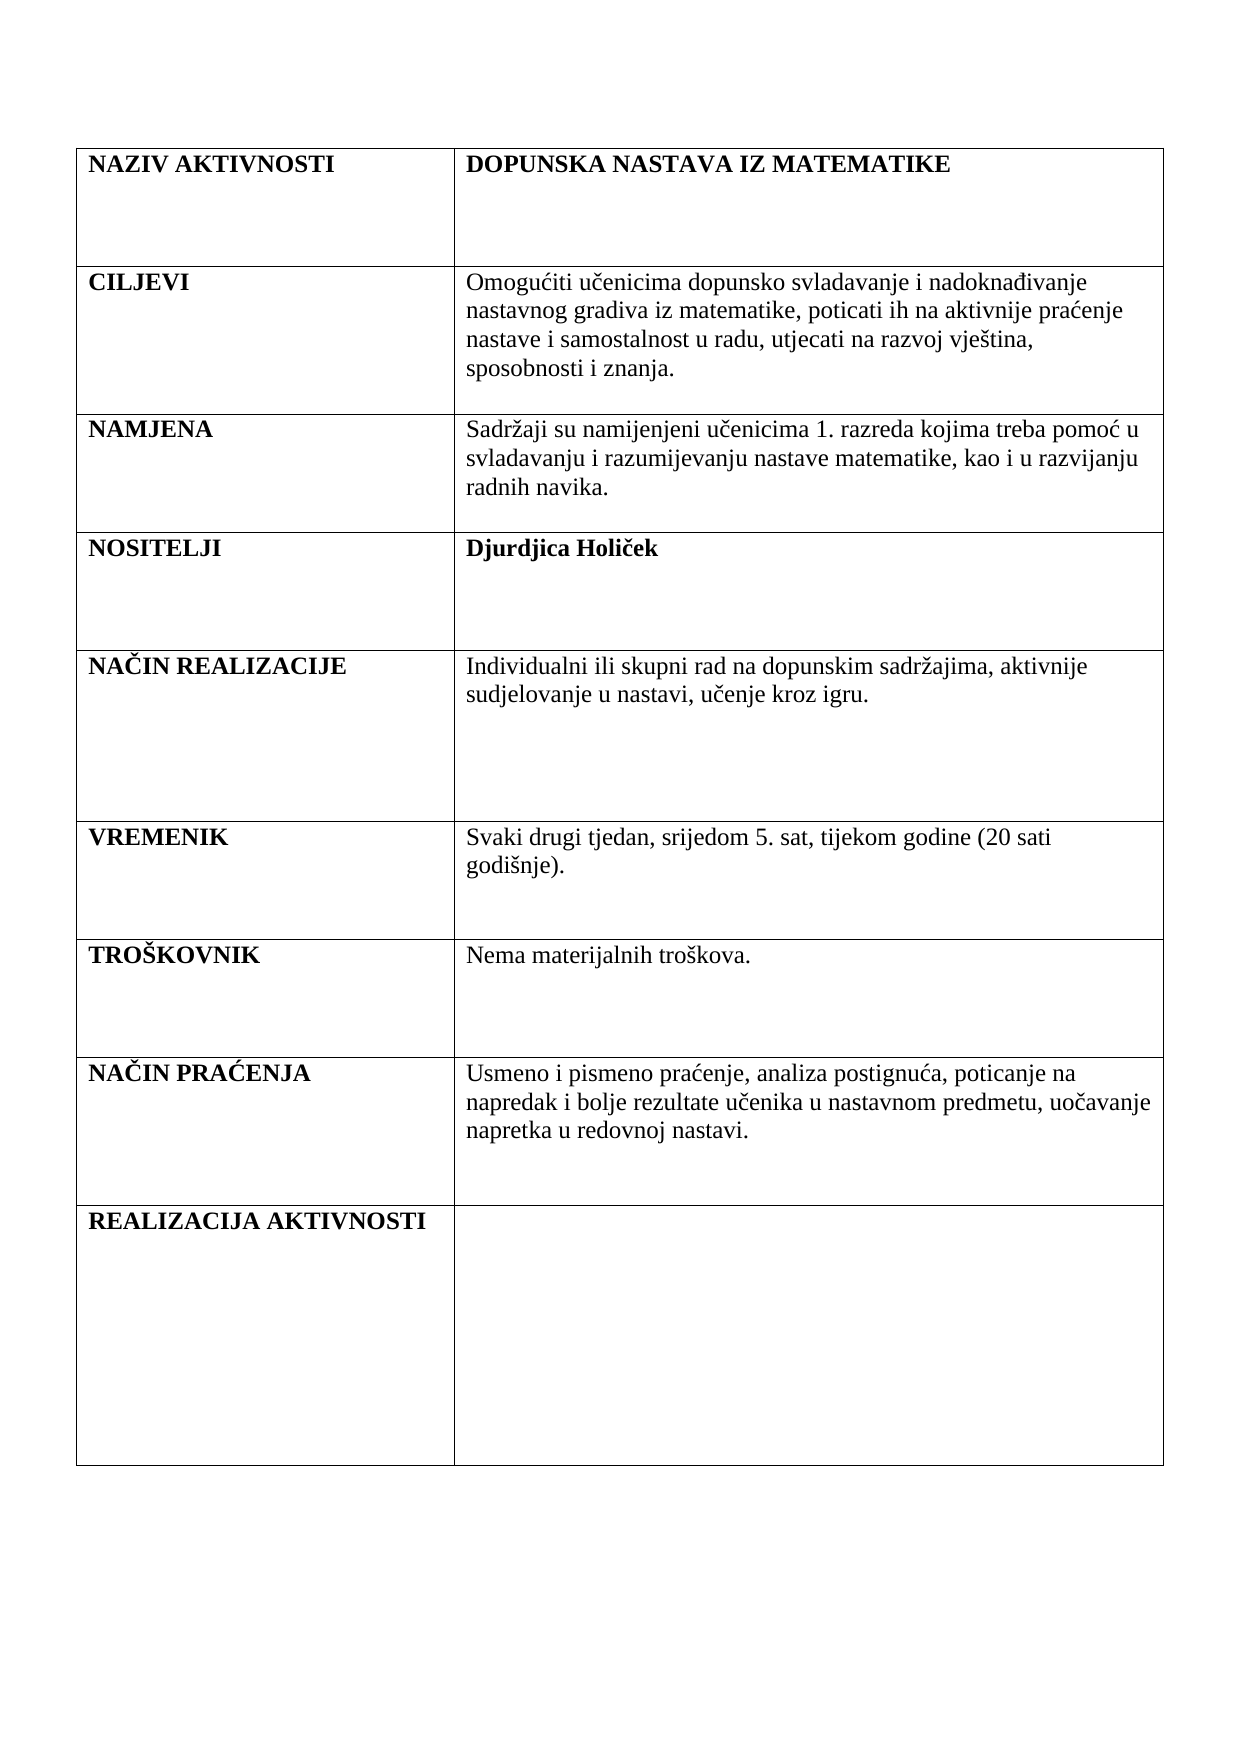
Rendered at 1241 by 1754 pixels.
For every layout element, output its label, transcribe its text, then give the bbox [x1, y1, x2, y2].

table_cell NOSITELJI [77, 533, 454, 650]
table_cell Omogućiti učenicima dopunsko svladavanje i nadoknađivanje nastavnog gradiva iz matematike, poticati ih na aktivnije praćenje nastave i samostalnost u radu, utjecati na razvoj vještina, sposobnosti i znanja. [455, 267, 1163, 413]
table_cell NAČIN PRAĆENJA [77, 1058, 454, 1205]
table_header DOPUNSKA NASTAVA IZ MATEMATIKE [455, 149, 1163, 266]
table_cell Sadržaji su namijenjeni učenicima 1. razreda kojima treba pomoć u svladavanju i razumijevanju nastave matematike, kao i u razvijanju radnih navika. [455, 415, 1163, 532]
table_cell Individualni ili skupni rad na dopunskim sadržajima, aktivnije sudjelovanje u nastavi, učenje kroz igru. [455, 651, 1163, 821]
table_cell REALIZACIJA AKTIVNOSTI [77, 1206, 454, 1464]
table_cell TROŠKOVNIK [77, 940, 454, 1057]
table_cell NAMJENA [77, 415, 454, 532]
table_cell Usmeno i pismeno praćenje, analiza postignuća, poticanje na napredak i bolje rezultate učenika u nastavnom predmetu, uočavanje napretka u redovnoj nastavi. [455, 1058, 1163, 1205]
table_cell Djurdjica Holiček [455, 533, 1163, 650]
table_cell VREMENIK [77, 822, 454, 939]
table_cell CILJEVI [77, 267, 454, 413]
table_header NAZIV AKTIVNOSTI [77, 149, 454, 266]
table_cell Nema materijalnih troškova. [455, 940, 1163, 1057]
table_cell Svaki drugi tjedan, srijedom 5. sat, tijekom godine (20 sati godišnje). [455, 822, 1163, 939]
table_cell [455, 1206, 1163, 1464]
table_cell NAČIN REALIZACIJE [77, 651, 454, 821]
